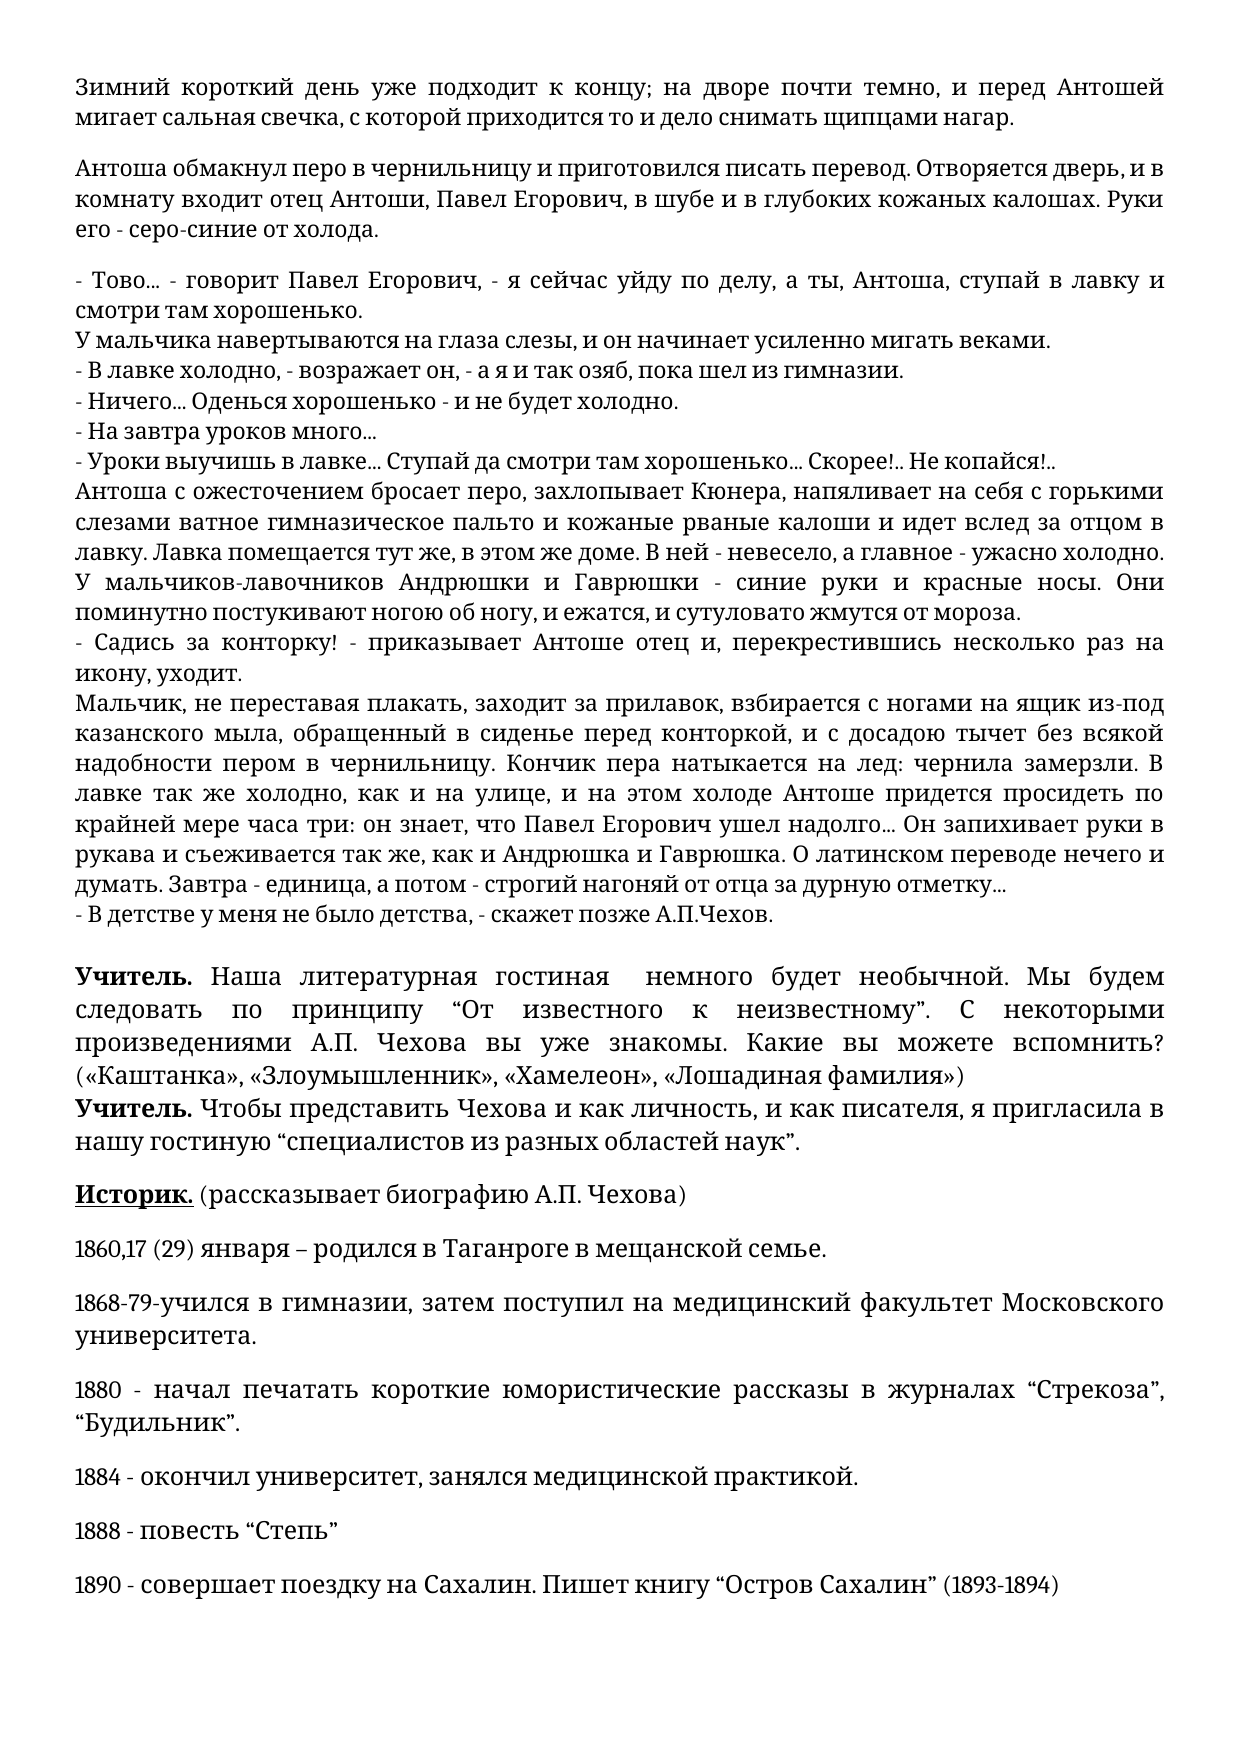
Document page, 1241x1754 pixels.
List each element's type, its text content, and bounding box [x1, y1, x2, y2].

text Историк. (рассказывает биографию А.П. Чехова) [75, 1181, 1165, 1210]
text 1888 - повесть “Степь” [75, 1517, 1165, 1546]
text - Ничего... Оденься хорошенько - и не будет холодно. [75, 388, 1165, 415]
text 1868-79-учился в гимназии, затем поступил на медицинский факультет Московского университета. [75, 1289, 1165, 1351]
text - В лавке холодно, - возражает он, - а я и так озяб, пока шел из гимназии. [75, 358, 1165, 385]
text Антоша обмакнул перо в чернильницу и приготовился писать перевод. Отворяется дверь, и в комнату входит отец Антоши, Павел Егорович, в шубе и в глубоких кожаных калошах. Руки его - серо-синие от холода. [75, 156, 1165, 243]
text - Тово... - говорит Павел Егорович, - я сейчас уйду по делу, а ты, Антоша, ступай в лавку и смотри там хорошенько. [75, 268, 1165, 324]
text У мальчика навертываются на глаза слезы, и он начинает усиленно мигать веками. [75, 328, 1165, 354]
text - В детстве у меня не было детства, - скажет позже А.П.Чехов. [75, 902, 1165, 928]
text - Уроки выучишь в лавке... Ступай да смотри там хорошенько... Скорее!.. Не копайся!.. [75, 449, 1165, 475]
text Учитель. Наша литературная гостиная немного будет необычной. Мы будем следовать по принципу “От известного к неизвестному”. С некоторыми произведениями А.П. Чехова вы уже знакомы. Какие вы можете вспомнить? («Каштанка», «Злоумышленник», «Хамелеон», «Лошадиная фамилия») [75, 962, 1165, 1090]
text Мальчик, не переставая плакать, заходит за прилавок, взбирается с ногами на ящик из-под казанского мыла, обращенный в сиденье перед конторкой, и с досадою тычет без всякой надобности пером в чернильницу. Кончик пера натыкается на лед: чернила замерзли. В лавке так же холодно, как и на улице, и на этом холоде Антоше придется просидеть по крайней мере часа три: он знает, что Павел Егорович ушел надолго... Он запихивает руки в рукава и съеживается так же, как и Андрюшка и Гаврюшка. О латинском переводе нечего и думать. Завтра - единица, а потом - строгий нагоняй от отца за дурную отметку... [75, 691, 1165, 898]
text Антоша с ожесточением бросает перо, захлопывает Кюнера, напяливает на себя с горькими слезами ватное гимназическое пальто и кожаные рваные калоши и идет вслед за отцом в лавку. Лавка помещается тут же, в этом же доме. В ней - невесело, а главное - ужасно холодно. У мальчиков-лавочников Андрюшки и Гаврюшки - синие руки и красные носы. Они поминутно постукивают ногою об ногу, и ежатся, и сутуловато жмутся от мороза. [75, 479, 1165, 626]
text Учитель. Чтобы представить Чехова и как личность, и как писателя, я пригласила в нашу гостиную “специалистов из разных областей наук”. [75, 1094, 1165, 1156]
text 1890 - совершает поездку на Сахалин. Пишет книгу “Остров Сахалин” (1893-1894) [75, 1571, 1165, 1599]
text 1880 - начал печатать короткие юмористические рассказы в журналах “Стрекоза”, “Будильник”. [75, 1376, 1165, 1438]
text 1884 - окончил университет, занялся медицинской практикой. [75, 1463, 1165, 1492]
text - Садись за конторку! - приказывает Антоше отец и, перекрестившись несколько раз на икону, уходит. [75, 630, 1165, 687]
text 1860,17 (29) января – родился в Таганроге в мещанской семье. [75, 1235, 1165, 1264]
text - На завтра уроков много... [75, 419, 1165, 445]
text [75, 75, 1165, 132]
